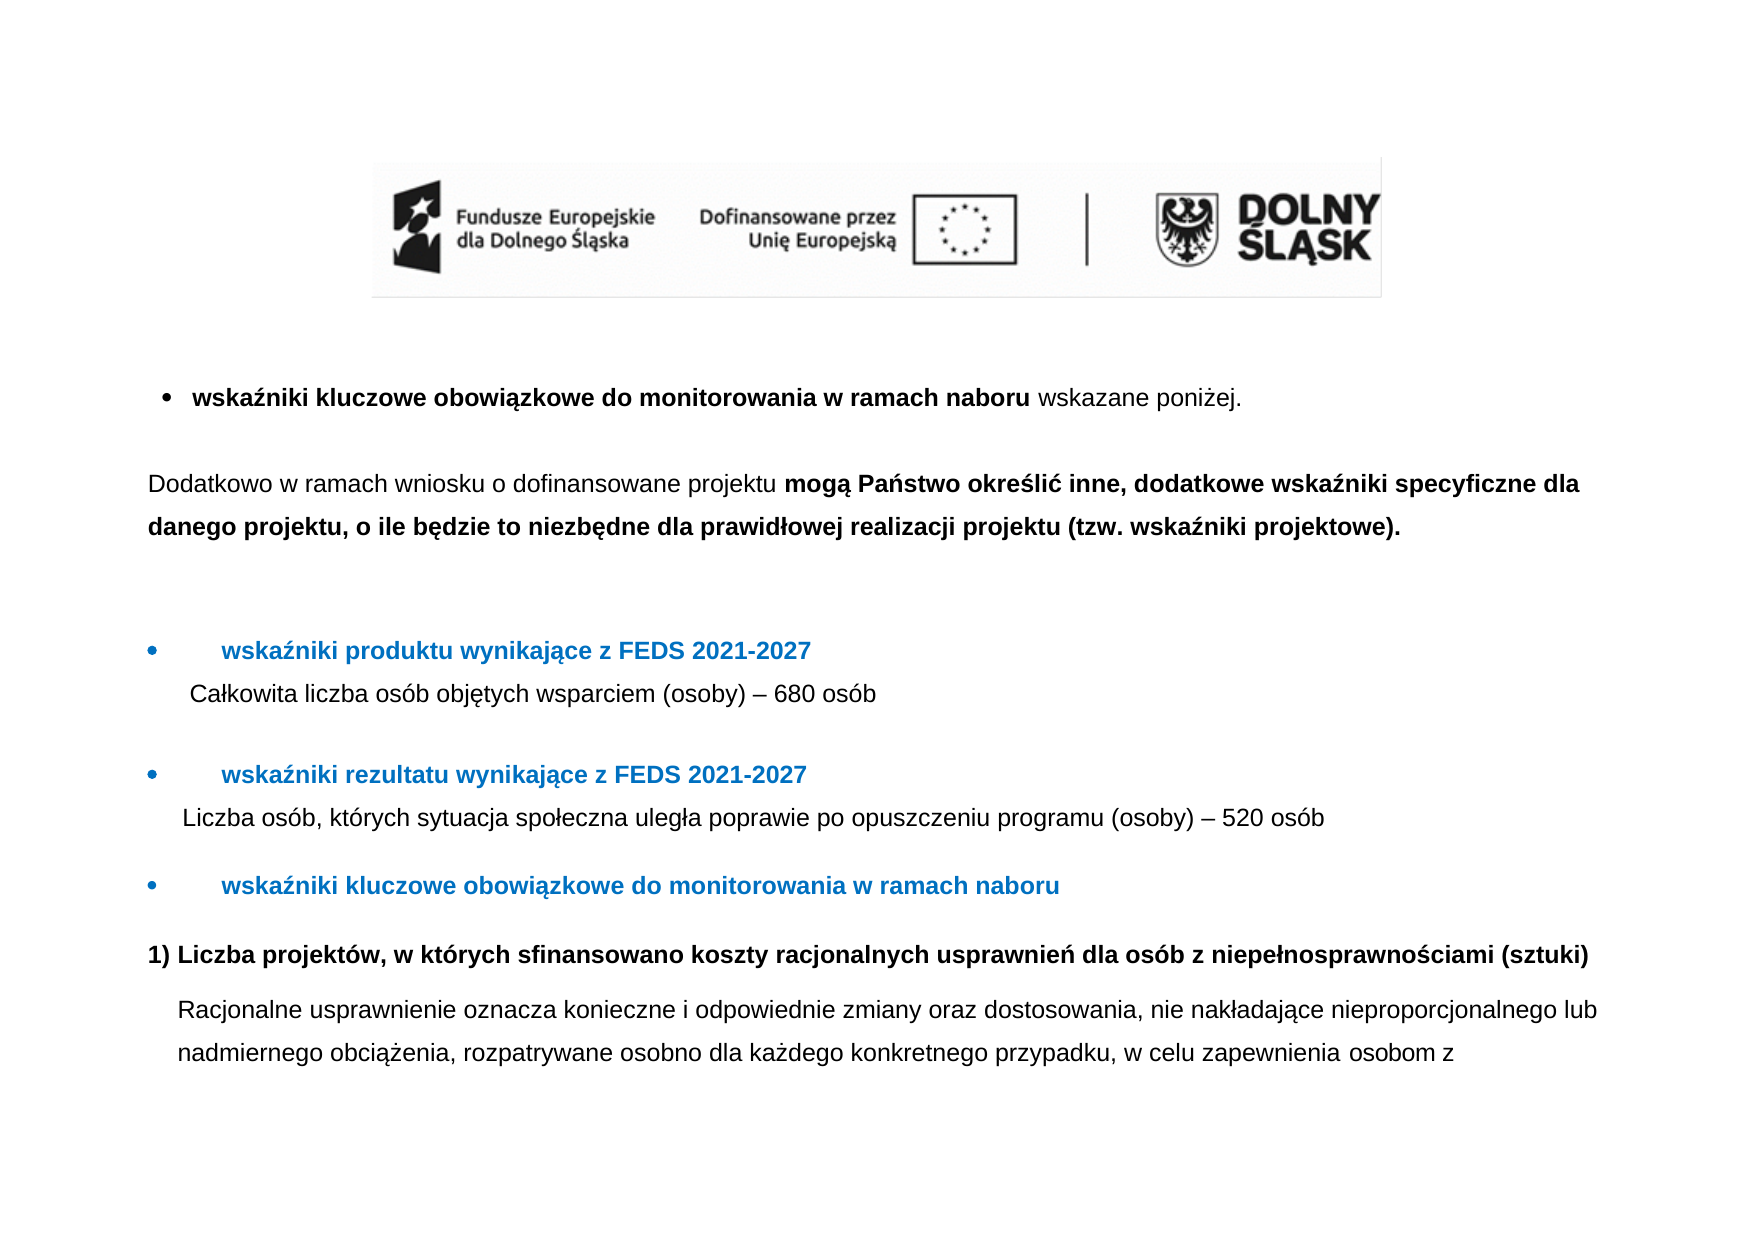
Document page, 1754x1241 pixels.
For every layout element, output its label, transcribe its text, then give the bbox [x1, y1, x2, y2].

list wskaźniki rezultatu wynikające z FEDS 2021-2027 [148, 759, 1606, 788]
list wskaźniki kluczowe obowiązkowe do monitorowania w ramach naboru wskazane poniżej. [162, 382, 1606, 411]
list Liczba projektów, w których sfinansowano koszty racjonalnych usprawnień dla osób z niepełnosprawnościami (sztuki) [148, 939, 1606, 968]
list wskaźniki produktu wynikające z FEDS 2021-2027 [148, 636, 1606, 664]
picture [371, 157, 1383, 299]
text Całkowita liczba osób objętych wsparciem (osoby) – 680 osób [148, 679, 1606, 708]
list wskaźniki kluczowe obowiązkowe do monitorowania w ramach naboru [148, 871, 1606, 900]
text Liczba osób, których sytuacja społeczna uległa poprawie po opuszczeniu programu (osoby) – 520 osób [148, 803, 1606, 832]
text Dodatkowo w ramach wniosku o dofinansowane projektu mogą Państwo określić inne, dodatkowe wskaźniki specyficzne dla danego projektu, o ile będzie to niezbędne dla prawidłowej realizacji projektu (tzw. wskaźniki projektowe). [148, 469, 1606, 541]
text Racjonalne usprawnienie oznacza konieczne i odpowiednie zmiany oraz dostosowania, nie nakładające nieproporcjonalnego lub nadmiernego obciążenia, rozpatrywane osobno dla każdego konkretnego przypadku, w celu zapewnienia osobom z niepełnosprawnościami możliwości korzystania z wszelkich praw człowieka i podstawowych wolności oraz ich wykonywania na zasadzie równości z innymi osobami. [177, 995, 1606, 1067]
